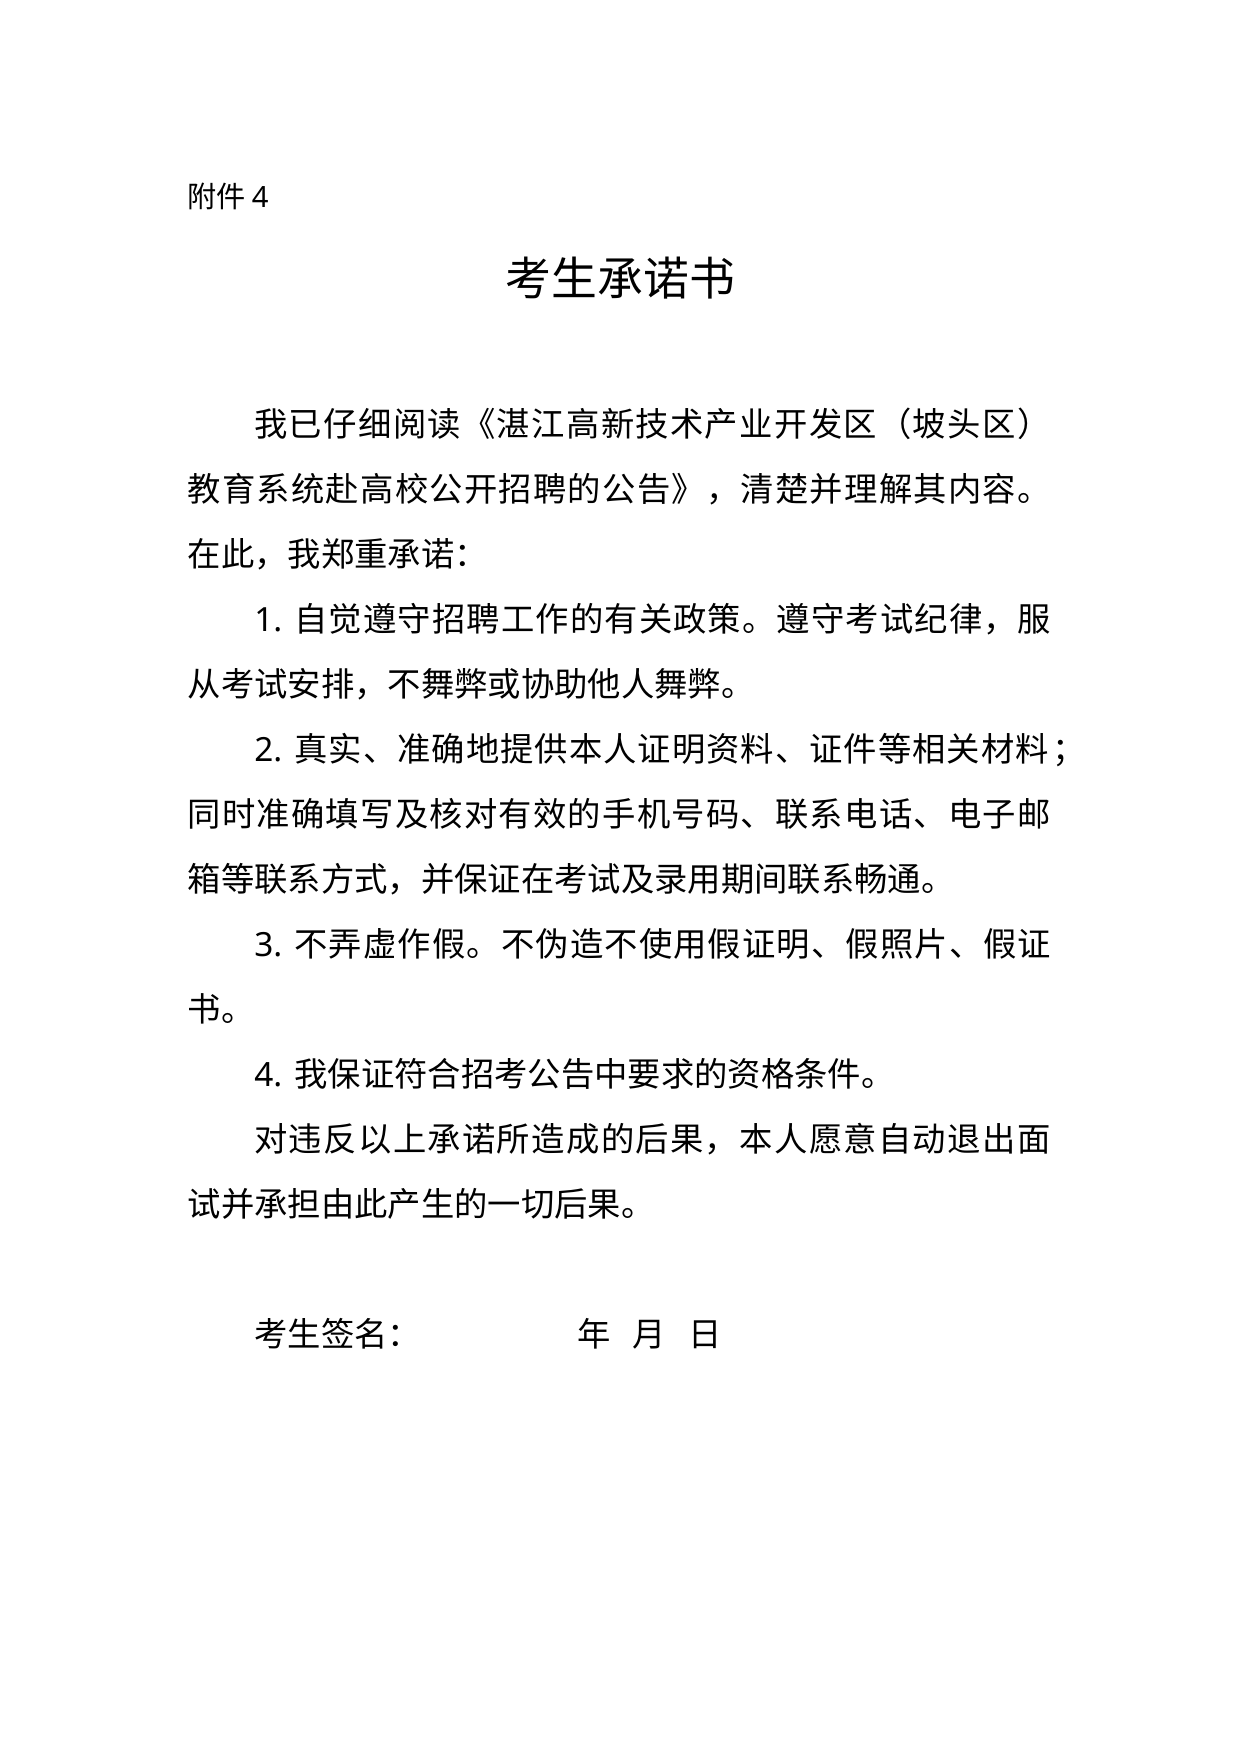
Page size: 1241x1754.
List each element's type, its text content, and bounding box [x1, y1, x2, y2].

text 我已仔细阅读《湛江高新技术产业开发区（坡头区）教育系统赴高校公开招聘的公告》，清楚并理解其内容。在此，我郑重承诺： [187, 389, 1053, 584]
list 我保证符合招考公告中要求的资格条件。 [187, 1039, 1053, 1104]
list 真实、准确地提供本人证明资料、证件等相关材料；同时准确填写及核对有效的手机号码、联系电话、电子邮箱等联系方式，并保证在考试及录用期间联系畅通。 [187, 714, 1053, 909]
text 对违反以上承诺所造成的后果，本人愿意自动退出面试并承担由此产生的一切后果。 [187, 1104, 1053, 1234]
list 自觉遵守招聘工作的有关政策。遵守考试纪律，服从考试安排，不舞弊或协助他人舞弊。 [187, 584, 1053, 714]
text 考生承诺书 [187, 227, 1053, 324]
text 考生签名： 年 月 日 [187, 1299, 1053, 1364]
text 附件4 [187, 162, 1053, 227]
list 不弄虚作假。不伪造不使用假证明、假照片、假证书。 [187, 909, 1053, 1039]
